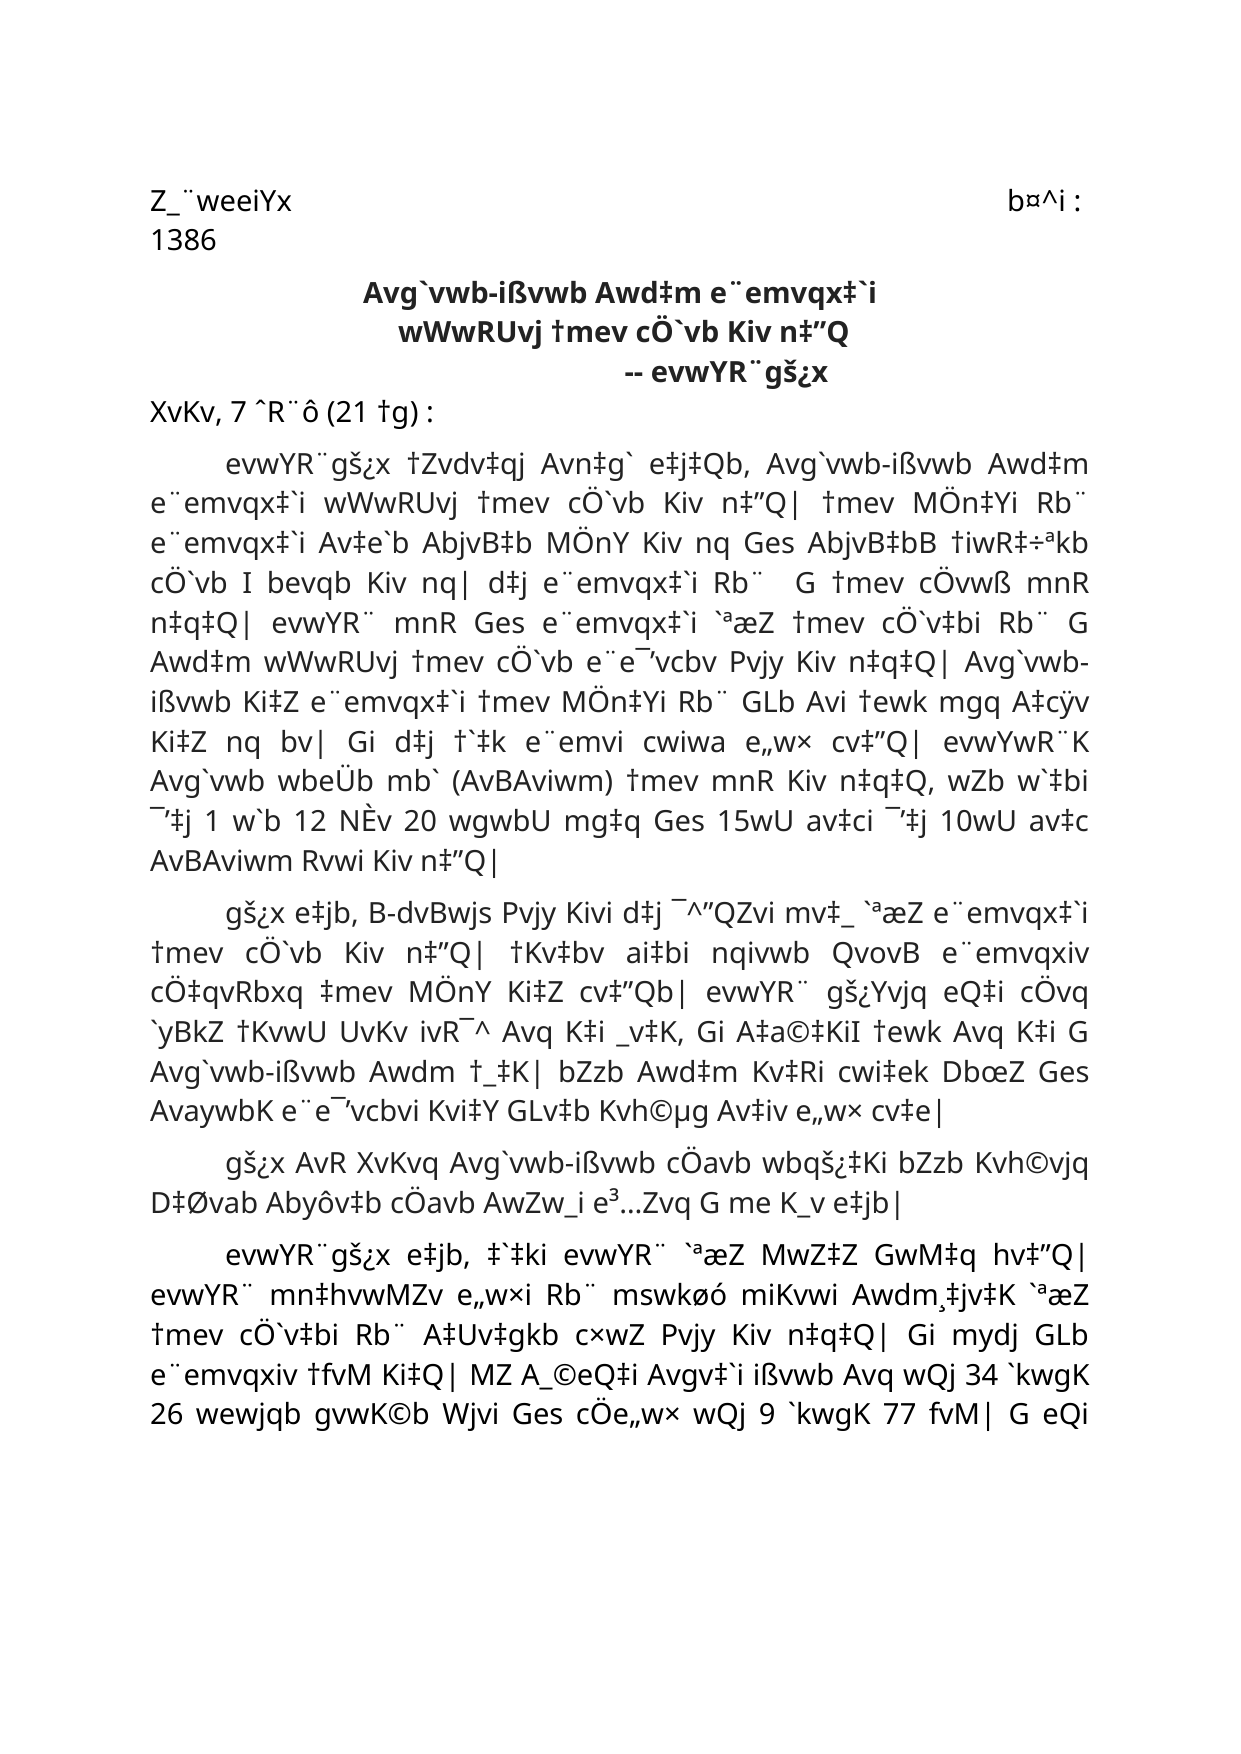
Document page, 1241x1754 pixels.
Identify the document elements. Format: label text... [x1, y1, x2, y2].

text Avg`vwb-ißvwb Awd‡m e¨emvqx‡`i [150, 272, 1090, 312]
text -- evwYR¨gš¿x [150, 351, 1090, 391]
text wWwRUvj †mev cÖ`vb Kiv n‡”Q [150, 312, 1090, 351]
text Z_¨weeiYx b¤^i : 1386 [150, 180, 1090, 259]
text gš¿x AvR XvKvq Avg`vwb-ißvwb cÖavb wbqš¿‡Ki bZzb Kvh©vjq D‡Øvab Abyôv‡b cÖavb AwZw_i e³…Zvq G me K_v e‡jb| [150, 1143, 1090, 1222]
text gš¿x e‡jb, B-dvBwjs Pvjy Kivi d‡j ¯^”QZvi mv‡_ `ªæZ e¨emvqx‡`i †mev cÖ`vb Kiv n‡”Q| †Kv‡bv ai‡bi nqivwb QvovB e¨emvqxiv cÖ‡qvRbxq ‡mev MÖnY Ki‡Z cv‡”Qb| evwYR¨ gš¿Yvjq eQ‡i cÖvq `yBkZ †KvwU UvKv ivR¯^ Avq K‡i _v‡K, Gi A‡a©‡KiI †ewk Avq K‡i G Avg`vwb-ißvwb Awdm †_‡K| bZzb Awd‡m Kv‡Ri cwi‡ek DbœZ Ges AvaywbK e¨e¯’vcbvi Kvi‡Y GLv‡b Kvh©µg Av‡iv e„w× cv‡e| [150, 892, 1090, 1130]
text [150, 1235, 1090, 1433]
text XvKv, 7 ˆR¨ô (21 †g) : [150, 391, 1090, 431]
text evwYR¨gš¿x †Zvdv‡qj Avn‡g` e‡j‡Qb, Avg`vwb-ißvwb Awd‡m e¨emvqx‡`i wWwRUvj †mev cÖ`vb Kiv n‡”Q| †mev MÖn‡Yi Rb¨ e¨emvqx‡`i Av‡e`b AbjvB‡b MÖnY Kiv nq Ges AbjvB‡bB †iwR‡÷ªkb cÖ`vb I bevqb Kiv nq| d‡j e¨emvqx‡`i Rb¨ G †mev cÖvwß mnR n‡q‡Q| evwYR¨ mnR Ges e¨emvqx‡`i `ªæZ †mev cÖ`v‡bi Rb¨ G Awd‡m wWwRUvj †mev cÖ`vb e¨e¯’vcbv Pvjy Kiv n‡q‡Q| Avg`vwb-ißvwb Ki‡Z e¨emvqx‡`i †mev MÖn‡Yi Rb¨ GLb Avi †ewk mgq A‡cÿv Ki‡Z nq bv| Gi d‡j †`‡k e¨emvi cwiwa e„w× cv‡”Q| evwYwR¨K Avg`vwb wbeÜb mb` (AvBAviwm) †mev mnR Kiv n‡q‡Q, wZb w`‡bi ¯’‡j 1 w`b 12 NÈv 20 wgwbU mg‡q Ges 15wU av‡ci ¯’‡j 10wU av‡c AvBAviwm Rvwi Kiv n‡”Q| [150, 443, 1090, 880]
